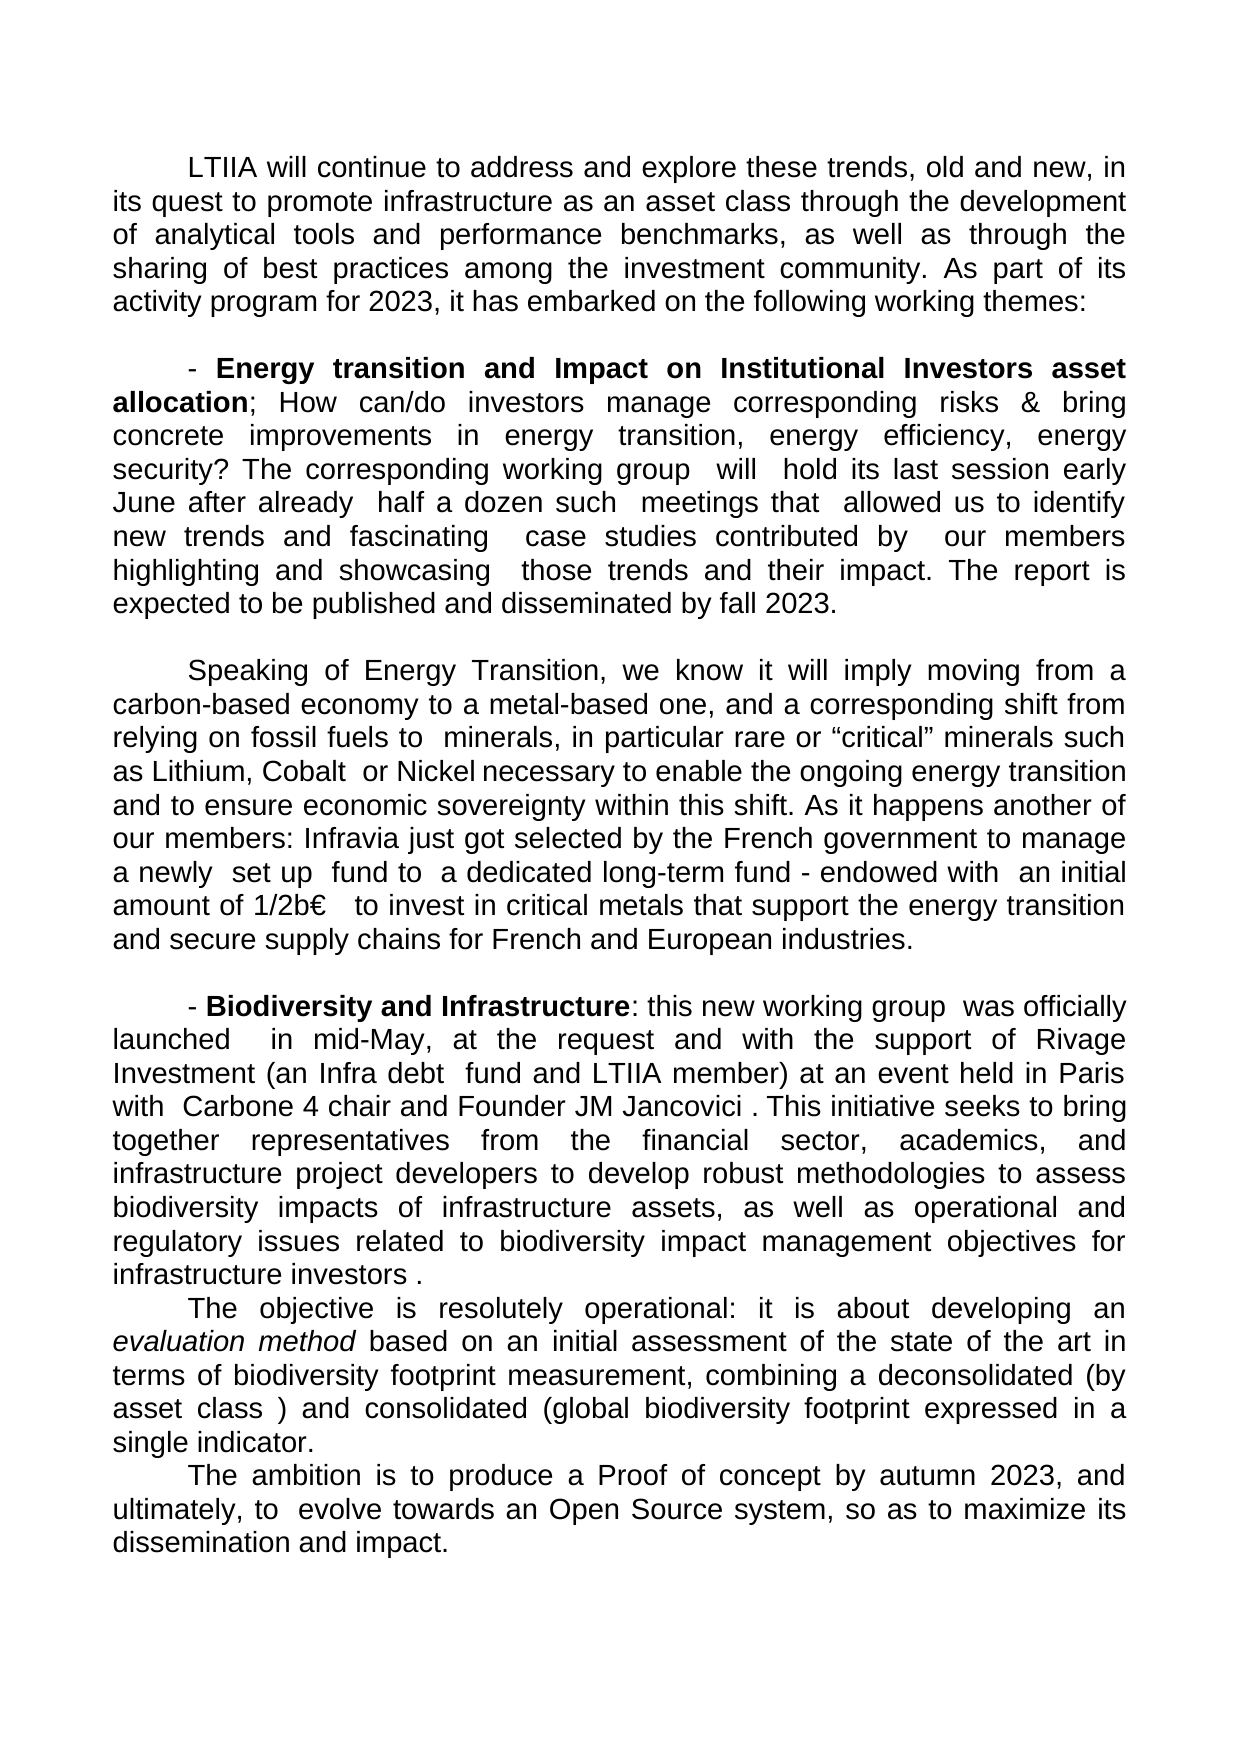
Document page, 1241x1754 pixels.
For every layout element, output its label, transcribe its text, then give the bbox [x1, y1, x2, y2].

text The ambition is to produce a Proof of concept by autumn 2023, and ultimately, to evolve towards an Open Source system, so as to maximize its dissemination and impact. [112, 1458, 1128, 1559]
text Speaking of Energy Transition, we know it will imply moving from a carbon-based economy to a metal-based one, and a corresponding shift from relying on fossil fuels to minerals, in particular rare or “critical” minerals such as Lithium, Cobalt or Nickel necessary to enable the ongoing energy transition and to ensure economic sovereignty within this shift. As it happens another of our members: Infravia just got selected by the French government to manage a newly set up fund to a dedicated long-term fund - endowed with an initial amount of 1/2b€ to invest in critical metals that support the energy transition and secure supply chains for French and European industries. [112, 653, 1128, 955]
text - Biodiversity and Infrastructure: this new working group was officially launched in mid-May, at the request and with the support of Rivage Investment (an Infra debt fund and LTIIA member) at an event held in Paris with Carbone 4 chair and Founder JM Jancovici . This initiative seeks to bring together representatives from the financial sector, academics, and infrastructure project developers to develop robust methodologies to assess biodiversity impacts of infrastructure assets, as well as operational and regulatory issues related to biodiversity impact management objectives for infrastructure investors . [112, 989, 1128, 1291]
text - Energy transition and Impact on Institutional Investors asset allocation; How can/do investors manage corresponding risks & bring concrete improvements in energy transition, energy efficiency, energy security? The corresponding working group will hold its last session early June after already half a dozen such meetings that allowed us to identify new trends and fascinating case studies contributed by our members highlighting and showcasing those trends and their impact. The report is expected to be published and disseminated by fall 2023. [112, 351, 1128, 619]
text The objective is resolutely operational: it is about developing an evaluation method based on an initial assessment of the state of the art in terms of biodiversity footprint measurement, combining a deconsolidated (by asset class ) and consolidated (global biodiversity footprint expressed in a single indicator. [112, 1291, 1128, 1458]
text LTIIA will continue to address and explore these trends, old and new, in its quest to promote infrastructure as an asset class through the development of analytical tools and performance benchmarks, as well as through the sharing of best practices among the investment community. As part of its activity program for 2023, it has embarked on the following working themes: [112, 150, 1128, 318]
